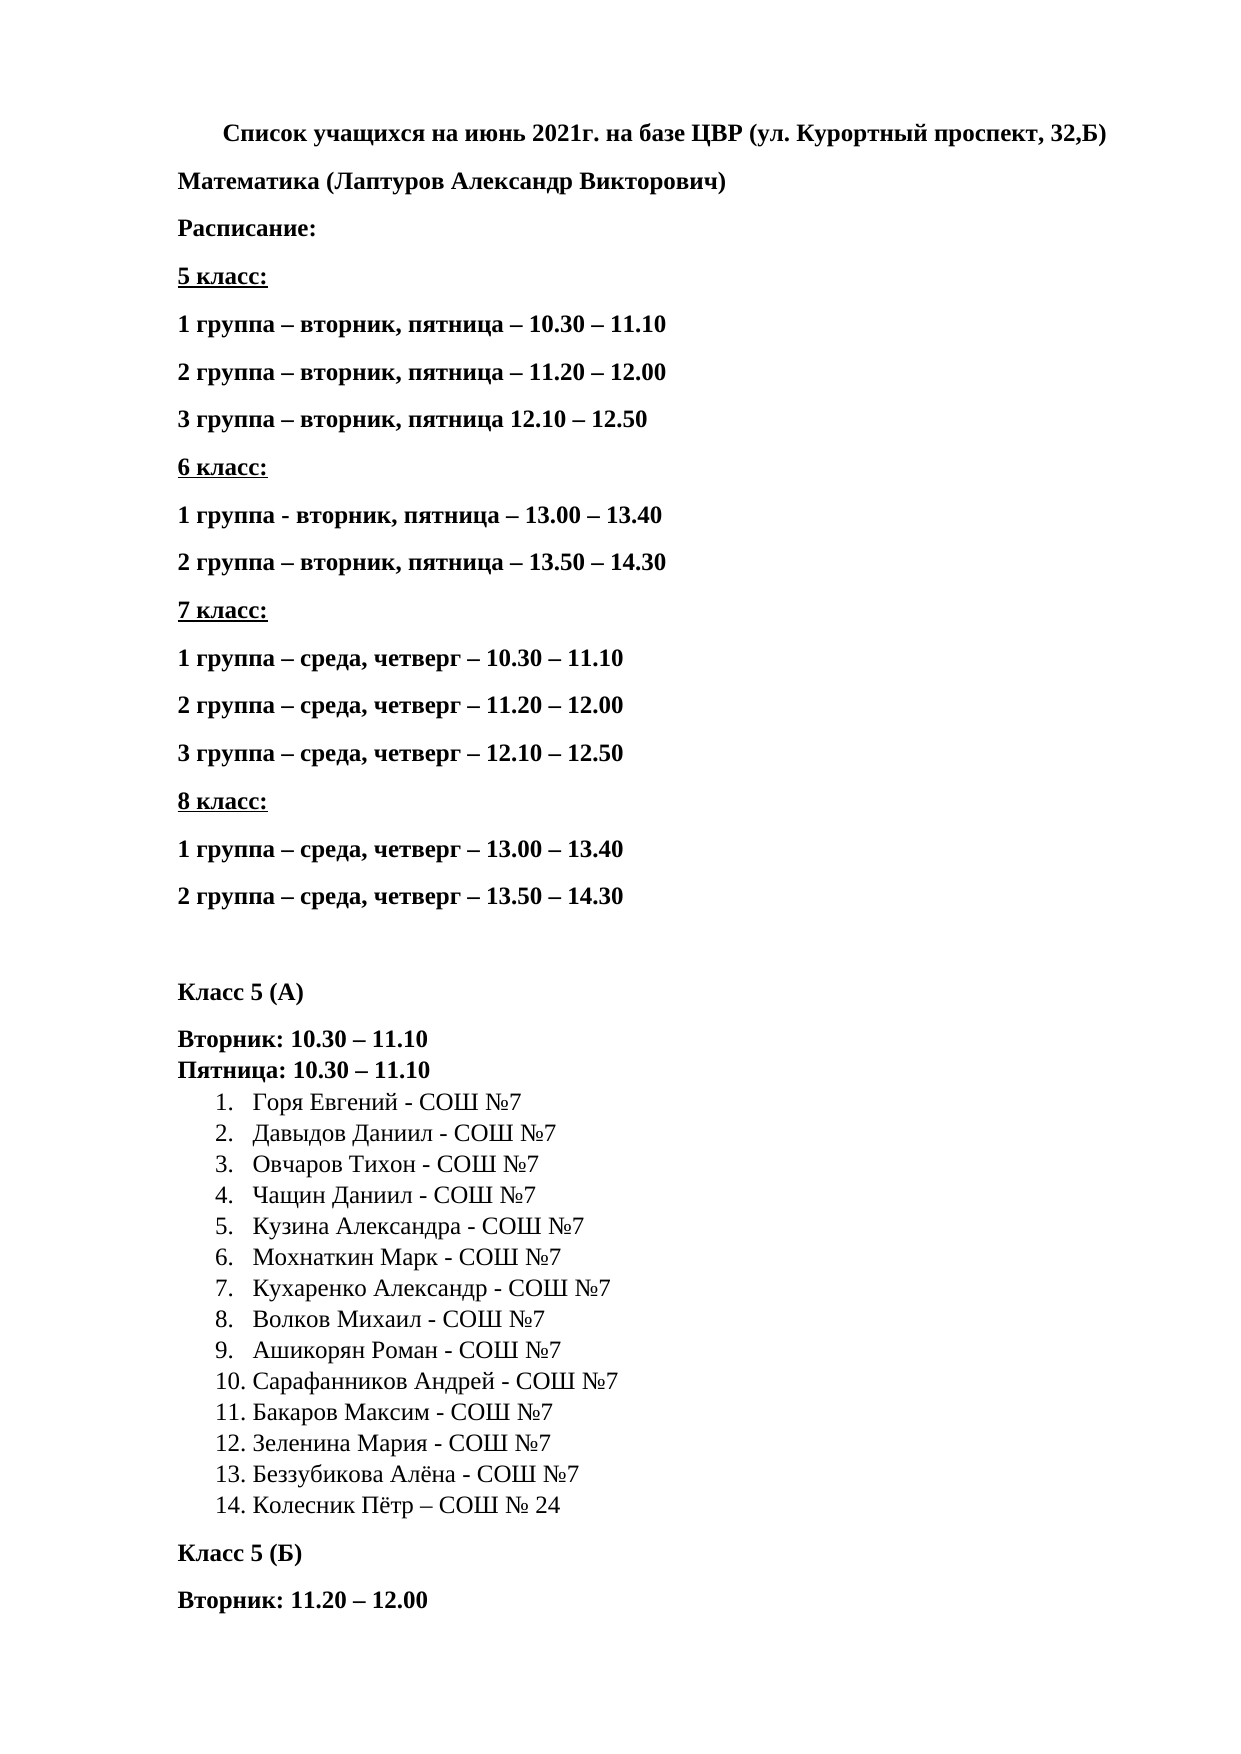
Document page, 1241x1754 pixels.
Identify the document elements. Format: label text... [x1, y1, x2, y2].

text 2 группа – вторник, пятница – 11.20 – 12.00 [177, 357, 1152, 385]
list Сарафанников Андрей - СОШ №7 [215, 1366, 1152, 1395]
text 3 группа – вторник, пятница 12.10 – 12.50 [177, 404, 1152, 433]
text 1 группа - вторник, пятница – 13.00 – 13.40 [177, 500, 1152, 528]
list Волков Михаил - СОШ №7 [215, 1304, 1152, 1333]
text Вторник: 11.20 – 12.00 [177, 1586, 1152, 1614]
text Пятница: 10.30 – 11.10 [177, 1056, 1152, 1084]
list Мохнаткин Марк - СОШ №7 [215, 1242, 1152, 1271]
text Расписание: [177, 213, 1152, 242]
text 1 группа – среда, четверг – 13.00 – 13.40 [177, 834, 1152, 862]
text 7 класс: [177, 595, 1152, 624]
list Бакаров Максим - СОШ №7 [215, 1397, 1152, 1426]
list Кузина Александра - СОШ №7 [215, 1211, 1152, 1239]
list Ашикорян Роман - СОШ №7 [215, 1335, 1152, 1364]
list Овчаров Тихон - СОШ №7 [215, 1149, 1152, 1177]
list Колесник Пётр – СОШ № 24 [215, 1490, 1152, 1519]
text 8 класс: [177, 786, 1152, 815]
list Горя Евгений - СОШ №7 [215, 1087, 1152, 1115]
text 1 группа – вторник, пятница – 10.30 – 11.10 [177, 309, 1152, 338]
list Кухаренко Александр - СОШ №7 [215, 1273, 1152, 1302]
text 2 группа – вторник, пятница – 13.50 – 14.30 [177, 547, 1152, 576]
text Вторник: 10.30 – 11.10 [177, 1024, 1152, 1053]
text 2 группа – среда, четверг – 11.20 – 12.00 [177, 691, 1152, 719]
text Класс 5 (Б) [177, 1538, 1152, 1567]
text 3 группа – среда, четверг – 12.10 – 12.50 [177, 738, 1152, 767]
text Математика (Лаптуров Александр Викторович) [177, 166, 1152, 194]
list Чащин Даниил - СОШ №7 [215, 1180, 1152, 1208]
list Беззубикова Алёна - СОШ №7 [215, 1459, 1152, 1488]
list Давыдов Даниил - СОШ №7 [215, 1118, 1152, 1146]
text Список учащихся на июнь 2021г. на базе ЦВР (ул. Курортный проспект, 32,Б) [177, 118, 1152, 147]
text 5 класс: [177, 261, 1152, 290]
list Зеленина Мария - СОШ №7 [215, 1428, 1152, 1457]
text 6 класс: [177, 452, 1152, 481]
text 1 группа – среда, четверг – 10.30 – 11.10 [177, 643, 1152, 672]
text 2 группа – среда, четверг – 13.50 – 14.30 [177, 881, 1152, 910]
text Класс 5 (А) [177, 977, 1152, 1006]
